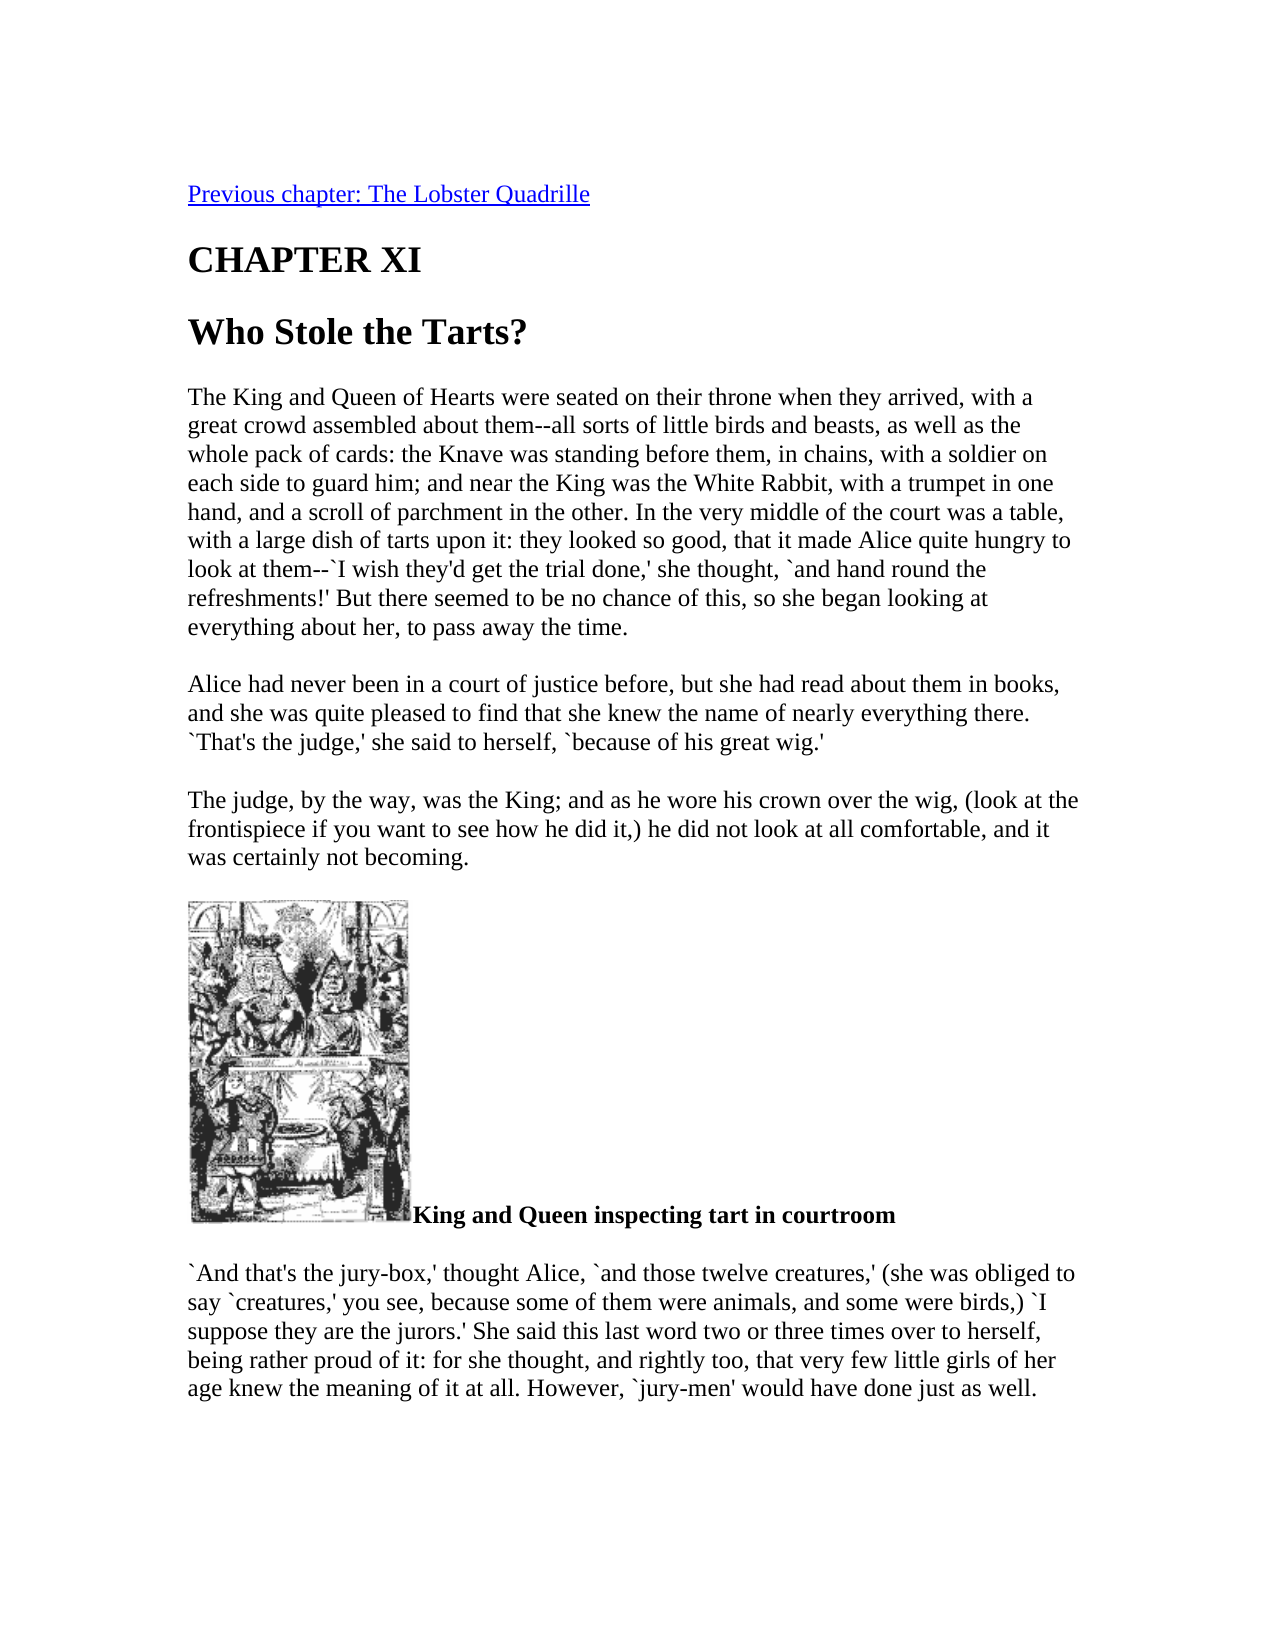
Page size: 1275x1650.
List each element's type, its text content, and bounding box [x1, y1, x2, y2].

text Alice had never been in a court of justice before, but she had read about them in books, and she was quite pleased to find that she knew the name of nearly everything there. `That's the judge,' she said to herself, `because of his great wig.' [187, 669, 1087, 756]
picture [187, 900, 413, 1224]
text The judge, by the way, was the King; and as he wore his crown over the wig, (look at the frontispiece if you want to see how he did it,) he did not look at all comfortable, and it was certainly not becoming. [187, 785, 1087, 871]
text Previous chapter: The Lobster Quadrille [187, 179, 1087, 208]
subtitle CHAPTER XI [187, 237, 1087, 280]
text King and Queen inspecting tart in courtroom [187, 900, 1087, 1229]
text `And that's the jury-box,' thought Alice, `and those twelve creatures,' (she was obliged to say `creatures,' you see, because some of them were animals, and some were birds,) `I suppose they are the jurors.' She said this last word two or three times over to herself, being rather proud of it: for she thought, and rightly too, that very few little girls of her age knew the meaning of it at all. However, `jury-men' would have done just as well. [187, 1258, 1087, 1402]
subtitle Who Stole the Tarts? [187, 309, 1087, 352]
text The King and Queen of Hearts were seated on their throne when they arrived, with a great crowd assembled about them--all sorts of little birds and beasts, as well as the whole pack of cards: the Knave was standing before them, in chains, with a soldier on each side to guard him; and near the King was the White Rabbit, with a trumpet in one hand, and a scroll of parchment in the other. In the very middle of the court was a table, with a large dish of tarts upon it: they looked so good, that it made Alice quite hungry to look at them--`I wish they'd get the trial done,' she thought, `and hand round the refreshments!' But there seemed to be no chance of this, so she began looking at everything about her, to pass away the time. [187, 382, 1087, 640]
